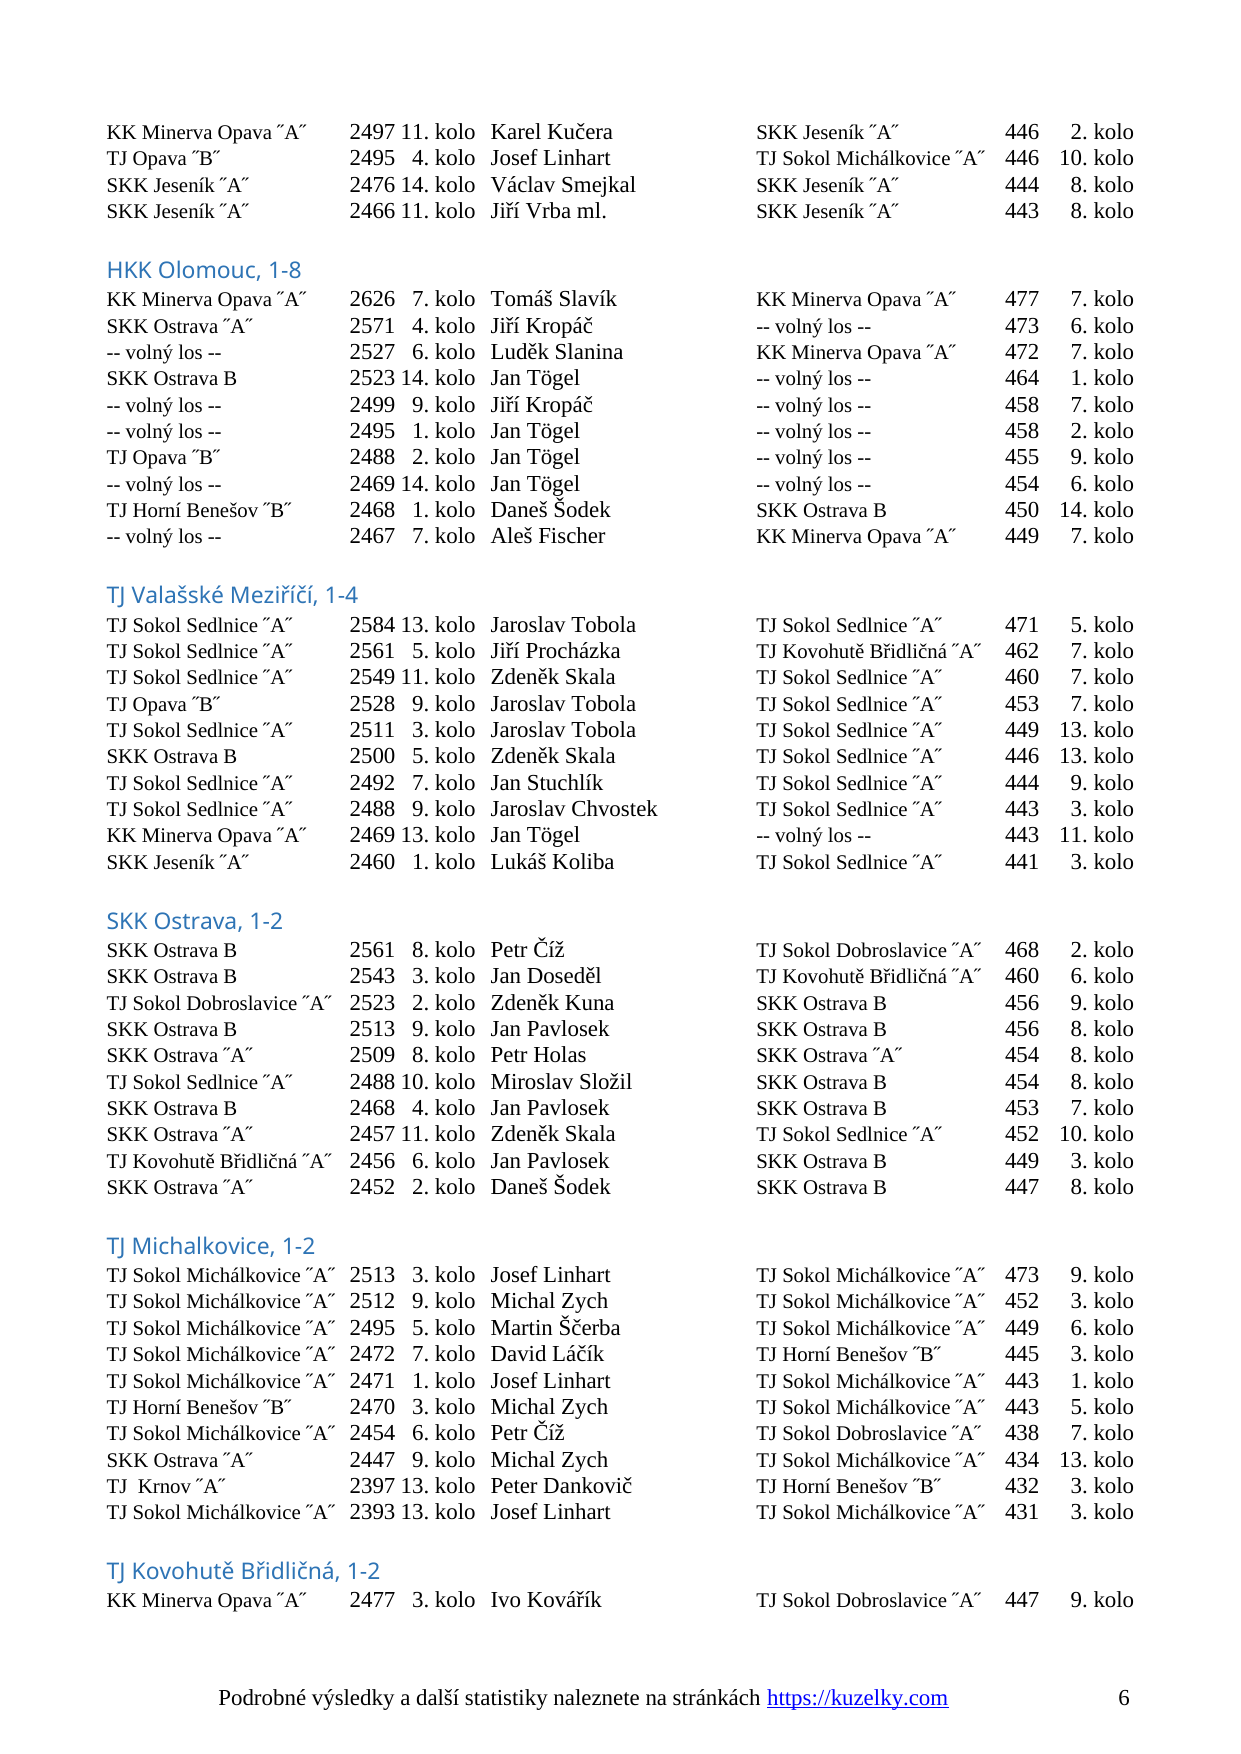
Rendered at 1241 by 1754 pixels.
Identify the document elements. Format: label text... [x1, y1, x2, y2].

text TJ Sokol Dobroslavice ˝A˝ 2523 2. kolo Zdeněk Kuna SKK Ostrava B 456 9. kolo [106, 989, 1134, 1015]
text TJ Sokol Sedlnice ˝A˝ 2584 13. kolo Jaroslav Tobola TJ Sokol Sedlnice ˝A˝ 471 5. kolo [106, 611, 1134, 637]
text TJ Opava ˝B˝ 2488 2. kolo Jan Tögel -- volný los -- 455 9. kolo [106, 443, 1134, 470]
text SKK Ostrava ˝A˝ 2509 8. kolo Petr Holas SKK Ostrava ˝A˝ 454 8. kolo [106, 1041, 1134, 1068]
text TJ Sokol Michálkovice ˝A˝ 2393 13. kolo Josef Linhart TJ Sokol Michálkovice ˝A˝ 431 3. kolo [106, 1498, 1134, 1525]
text TJ Sokol Michálkovice ˝A˝ 2495 5. kolo Martin Ščerba TJ Sokol Michálkovice ˝A˝ 449 6. kolo [106, 1314, 1134, 1340]
subtitle TJ Kovohutě Břidličná, 1-2 [106, 1555, 1134, 1587]
text TJ Horní Benešov ˝B˝ 2468 1. kolo Daneš Šodek SKK Ostrava B 450 14. kolo [106, 496, 1134, 522]
text TJ Horní Benešov ˝B˝ 2470 3. kolo Michal Zych TJ Sokol Michálkovice ˝A˝ 443 5. kolo [106, 1393, 1134, 1419]
text TJ Krnov ˝A˝ 2397 13. kolo Peter Dankovič TJ Horní Benešov ˝B˝ 432 3. kolo [106, 1472, 1134, 1498]
text KK Minerva Opava ˝A˝ 2626 7. kolo Tomáš Slavík KK Minerva Opava ˝A˝ 477 7. kolo [106, 285, 1134, 312]
subtitle SKK Ostrava, 1-2 [106, 905, 1134, 936]
text TJ Sokol Michálkovice ˝A˝ 2513 3. kolo Josef Linhart TJ Sokol Michálkovice ˝A˝ 473 9. kolo [106, 1261, 1134, 1288]
text KK Minerva Opava ˝A˝ 2497 11. kolo Karel Kučera SKK Jeseník ˝A˝ 446 2. kolo [106, 118, 1134, 144]
text -- volný los -- 2467 7. kolo Aleš Fischer KK Minerva Opava ˝A˝ 449 7. kolo [106, 522, 1134, 549]
text SKK Ostrava B 2543 3. kolo Jan Doseděl TJ Kovohutě Břidličná ˝A˝ 460 6. kolo [106, 962, 1134, 989]
text TJ Kovohutě Břidličná ˝A˝ 2456 6. kolo Jan Pavlosek SKK Ostrava B 449 3. kolo [106, 1147, 1134, 1173]
text TJ Opava ˝B˝ 2495 4. kolo Josef Linhart TJ Sokol Michálkovice ˝A˝ 446 10. kolo [106, 144, 1134, 171]
text SKK Ostrava ˝A˝ 2452 2. kolo Daneš Šodek SKK Ostrava B 447 8. kolo [106, 1173, 1134, 1199]
text -- volný los -- 2495 1. kolo Jan Tögel -- volný los -- 458 2. kolo [106, 417, 1134, 443]
text TJ Sokol Michálkovice ˝A˝ 2512 9. kolo Michal Zych TJ Sokol Michálkovice ˝A˝ 452 3. kolo [106, 1288, 1134, 1314]
text SKK Jeseník ˝A˝ 2476 14. kolo Václav Smejkal SKK Jeseník ˝A˝ 444 8. kolo [106, 171, 1134, 197]
text TJ Sokol Sedlnice ˝A˝ 2511 3. kolo Jaroslav Tobola TJ Sokol Sedlnice ˝A˝ 449 13. kolo [106, 716, 1134, 742]
text SKK Ostrava ˝A˝ 2457 11. kolo Zdeněk Skala TJ Sokol Sedlnice ˝A˝ 452 10. kolo [106, 1120, 1134, 1147]
text TJ Sokol Sedlnice ˝A˝ 2492 7. kolo Jan Stuchlík TJ Sokol Sedlnice ˝A˝ 444 9. kolo [106, 769, 1134, 795]
text TJ Opava ˝B˝ 2528 9. kolo Jaroslav Tobola TJ Sokol Sedlnice ˝A˝ 453 7. kolo [106, 690, 1134, 716]
text SKK Ostrava B 2500 5. kolo Zdeněk Skala TJ Sokol Sedlnice ˝A˝ 446 13. kolo [106, 742, 1134, 769]
text TJ Sokol Michálkovice ˝A˝ 2471 1. kolo Josef Linhart TJ Sokol Michálkovice ˝A˝ 443 1. kolo [106, 1367, 1134, 1393]
text SKK Jeseník ˝A˝ 2466 11. kolo Jiří Vrba ml. SKK Jeseník ˝A˝ 443 8. kolo [106, 197, 1134, 223]
text TJ Sokol Sedlnice ˝A˝ 2488 9. kolo Jaroslav Chvostek TJ Sokol Sedlnice ˝A˝ 443 3. kolo [106, 795, 1134, 821]
text TJ Sokol Sedlnice ˝A˝ 2549 11. kolo Zdeněk Skala TJ Sokol Sedlnice ˝A˝ 460 7. kolo [106, 663, 1134, 690]
text TJ Sokol Sedlnice ˝A˝ 2488 10. kolo Miroslav Složil SKK Ostrava B 454 8. kolo [106, 1068, 1134, 1094]
text SKK Ostrava B 2523 14. kolo Jan Tögel -- volný los -- 464 1. kolo [106, 364, 1134, 391]
text TJ Sokol Sedlnice ˝A˝ 2561 5. kolo Jiří Procházka TJ Kovohutě Břidličná ˝A˝ 462 7. kolo [106, 637, 1134, 663]
text SKK Ostrava B 2561 8. kolo Petr Číž TJ Sokol Dobroslavice ˝A˝ 468 2. kolo [106, 936, 1134, 962]
text SKK Ostrava ˝A˝ 2447 9. kolo Michal Zych TJ Sokol Michálkovice ˝A˝ 434 13. kolo [106, 1446, 1134, 1472]
text SKK Ostrava ˝A˝ 2571 4. kolo Jiří Kropáč -- volný los -- 473 6. kolo [106, 312, 1134, 338]
text -- volný los -- 2469 14. kolo Jan Tögel -- volný los -- 454 6. kolo [106, 470, 1134, 496]
text -- volný los -- 2499 9. kolo Jiří Kropáč -- volný los -- 458 7. kolo [106, 391, 1134, 417]
text TJ Sokol Michálkovice ˝A˝ 2454 6. kolo Petr Číž TJ Sokol Dobroslavice ˝A˝ 438 7. kolo [106, 1419, 1134, 1446]
text SKK Jeseník ˝A˝ 2460 1. kolo Lukáš Koliba TJ Sokol Sedlnice ˝A˝ 441 3. kolo [106, 848, 1134, 874]
text KK Minerva Opava ˝A˝ 2477 3. kolo Ivo Kovářík TJ Sokol Dobroslavice ˝A˝ 447 9. kolo [106, 1587, 1134, 1613]
subtitle HKK Olomouc, 1-8 [106, 254, 1134, 285]
subtitle TJ Valašské Meziříčí, 1-4 [106, 579, 1134, 611]
subtitle TJ Michalkovice, 1-2 [106, 1230, 1134, 1261]
text -- volný los -- 2527 6. kolo Luděk Slanina KK Minerva Opava ˝A˝ 472 7. kolo [106, 338, 1134, 364]
text SKK Ostrava B 2468 4. kolo Jan Pavlosek SKK Ostrava B 453 7. kolo [106, 1094, 1134, 1120]
text SKK Ostrava B 2513 9. kolo Jan Pavlosek SKK Ostrava B 456 8. kolo [106, 1015, 1134, 1041]
text TJ Sokol Michálkovice ˝A˝ 2472 7. kolo David Láčík TJ Horní Benešov ˝B˝ 445 3. kolo [106, 1340, 1134, 1367]
text KK Minerva Opava ˝A˝ 2469 13. kolo Jan Tögel -- volný los -- 443 11. kolo [106, 821, 1134, 848]
